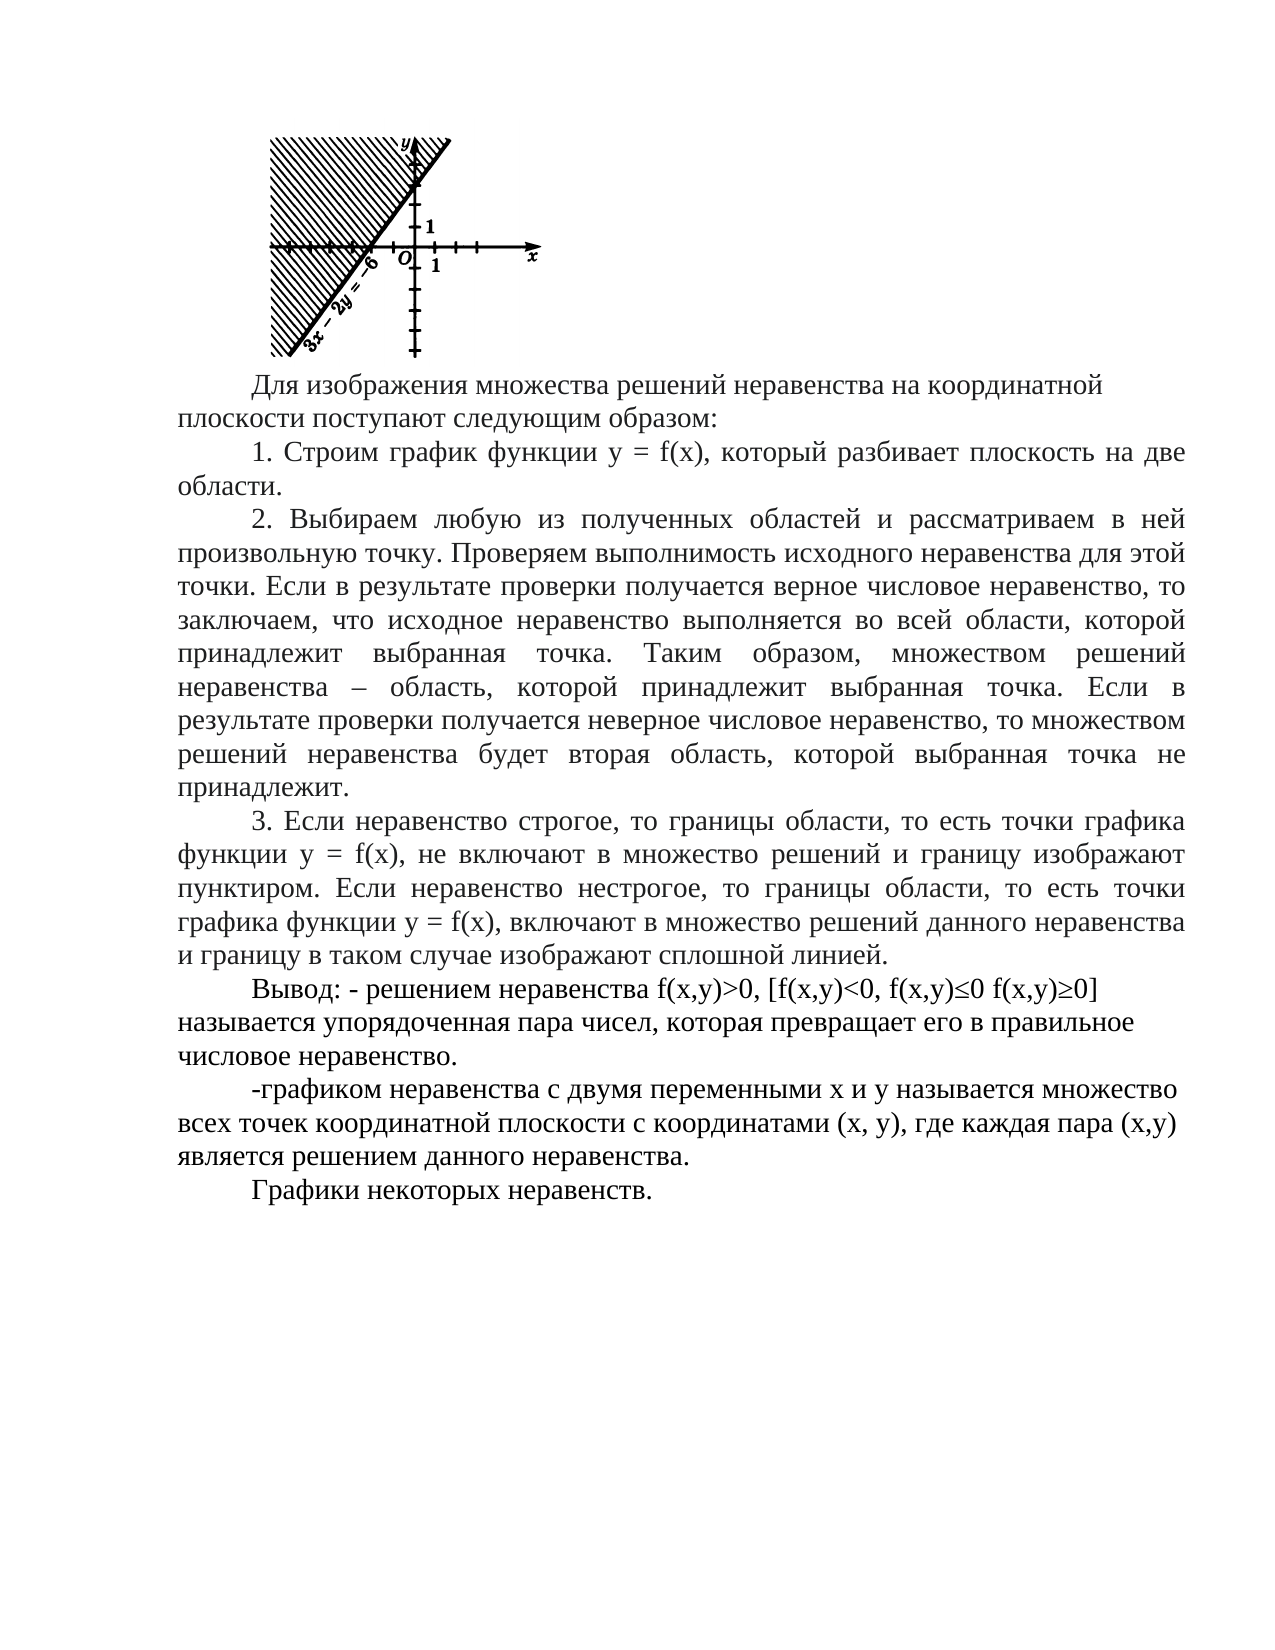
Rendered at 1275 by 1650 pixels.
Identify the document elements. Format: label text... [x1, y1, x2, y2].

text 3. Если неравенство строгое, то границы области, то есть точки графика функции y = f(x), не включают в множество решений и границу изображают пунктиром. Если неравенство нестрогое, то границы области, то есть точки графика функции y = f(x), включают в множество решений данного неравенства и границу в таком случае изображают сплошной линией. [177, 803, 1186, 971]
text -графиком неравенства с двумя переменными х и у называется множество всех точек координатной плоскости с координатами (х, у), где каждая пара (х,у) является решением данного неравенства. [177, 1071, 1186, 1172]
text 1. Строим график функции y = f(x), который разбивает плоскость на две области. [177, 434, 1186, 501]
text Вывод: - решением неравенства f(x,y)˃0, [f(x,y)<0, f(x,y)≤0 f(x,y)≥0] называется упорядоченная пара чисел, которая превращает его в правильное числовое неравенство. [177, 971, 1186, 1071]
text Для изображения множества решений неравенства на координатной плоскости поступают следующим образом: [177, 367, 1186, 434]
picture [251, 118, 564, 367]
text Графики некоторых неравенств. [177, 1172, 1186, 1206]
text 2. Выбираем любую из полученных областей и рассматриваем в ней произвольную точку. Проверяем выполнимость исходного неравенства для этой точки. Если в результате проверки получается верное числовое неравенство, то заключаем, что исходное неравенство выполняется во всей области, которой принадлежит выбранная точка. Таким образом, множеством решений неравенства – область, которой принадлежит выбранная точка. Если в результате проверки получается неверное числовое неравенство, то множеством решений неравенства будет вторая область, которой выбранная точка не принадлежит. [177, 501, 1186, 803]
